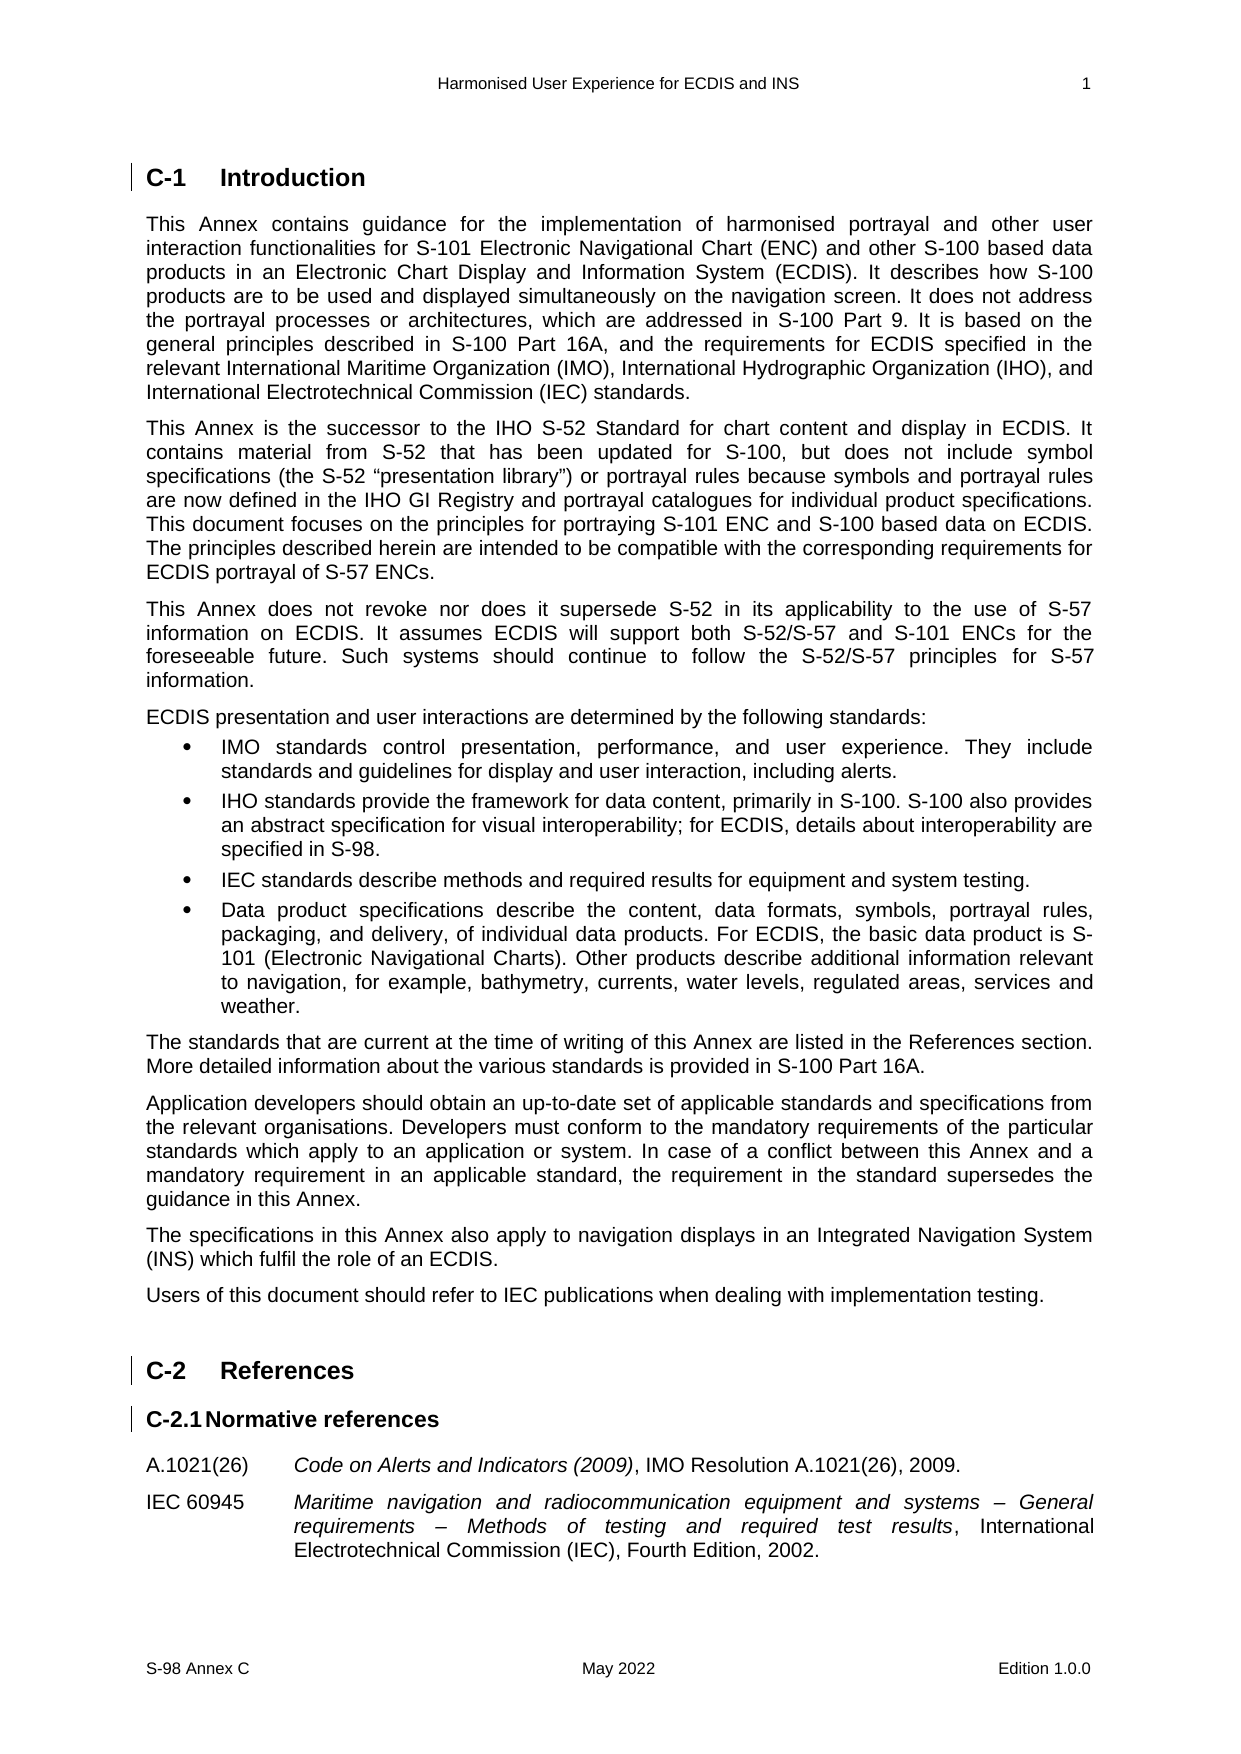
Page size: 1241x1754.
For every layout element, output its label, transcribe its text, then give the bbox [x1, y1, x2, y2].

subtitle References [146, 1356, 1094, 1385]
list IEC standards describe methods and required results for equipment and system testing. [183, 867, 1094, 892]
text This Annex does not revoke nor does it supersede S-52 in its applicability to the use of S-57 information on ECDIS. It assumes ECDIS will support both S-52/S-57 and S-101 ENCs for the foreseeable future. Such systems should continue to follow the S-52/S-57 principles for S-57 information. [146, 596, 1094, 692]
text A.1021(26) Code on Alerts and Indicators (2009), IMO Resolution A.1021(26), 2009. [146, 1453, 1094, 1477]
text The standards that are current at the time of writing of this Annex are listed in the References section. More detailed information about the various standards is provided in S-100 Part 16A. [146, 1030, 1094, 1078]
text This Annex contains guidance for the implementation of harmonised portrayal and other user interaction functionalities for S-101 Electronic Navigational Chart (ENC) and other S-100 based data products in an Electronic Chart Display and Information System (ECDIS). It describes how S-100 products are to be used and displayed simultaneously on the navigation screen. It does not address the portrayal processes or architectures, which are addressed in S-100 Part 9. It is based on the general principles described in S-100 Part 16A, and the requirements for ECDIS specified in the relevant International Maritime Organization (IMO), International Hydrographic Organization (IHO), and International Electrotechnical Commission (IEC) standards. [146, 212, 1094, 404]
list Data product specifications describe the content, data formats, symbols, portrayal rules, packaging, and delivery, of individual data products. For ECDIS, the basic data product is S-101 (Electronic Navigational Charts). Other products describe additional information relevant to navigation, for example, bathymetry, currents, water levels, regulated areas, services and weather. [183, 898, 1094, 1018]
text The specifications in this Annex also apply to navigation displays in an Integrated Navigation System (INS) which fulfil the role of an ECDIS. [146, 1223, 1094, 1271]
list IMO standards control presentation, performance, and user experience. They include standards and guidelines for display and user interaction, including alerts. [183, 735, 1094, 783]
subtitle Normative references [146, 1406, 1094, 1432]
text Users of this document should refer to IEC publications when dealing with implementation testing. [146, 1283, 1094, 1307]
subtitle Introduction [146, 162, 1094, 191]
text IEC 60945 Maritime navigation and radiocommunication equipment and systems – General requirements – Methods of testing and required test results, International Electrotechnical Commission (IEC), Fourth Edition, 2002. [146, 1489, 1094, 1561]
text Application developers should obtain an up-to-date set of applicable standards and specifications from the relevant organisations. Developers must conform to the mandatory requirements of the particular standards which apply to an application or system. In case of a conflict between this Annex and a mandatory requirement in an applicable standard, the requirement in the standard supersedes the guidance in this Annex. [146, 1091, 1094, 1210]
text This Annex is the successor to the IHO S-52 Standard for chart content and display in ECDIS. It contains material from S-52 that has been updated for S-100, but does not include symbol specifications (the S-52 “presentation library”) or portrayal rules because symbols and portrayal rules are now defined in the IHO GI Registry and portrayal catalogues for individual product specifications. This document focuses on the principles for portraying S-101 ENC and S-100 based data on ECDIS. The principles described herein are intended to be compatible with the corresponding requirements for ECDIS portrayal of S-57 ENCs. [146, 416, 1094, 584]
text ECDIS presentation and user interactions are determined by the following standards: [146, 705, 1094, 729]
list IHO standards provide the framework for data content, primarily in S-100. S-100 also provides an abstract specification for visual interoperability; for ECDIS, details about interoperability are specified in S-98. [183, 789, 1094, 861]
